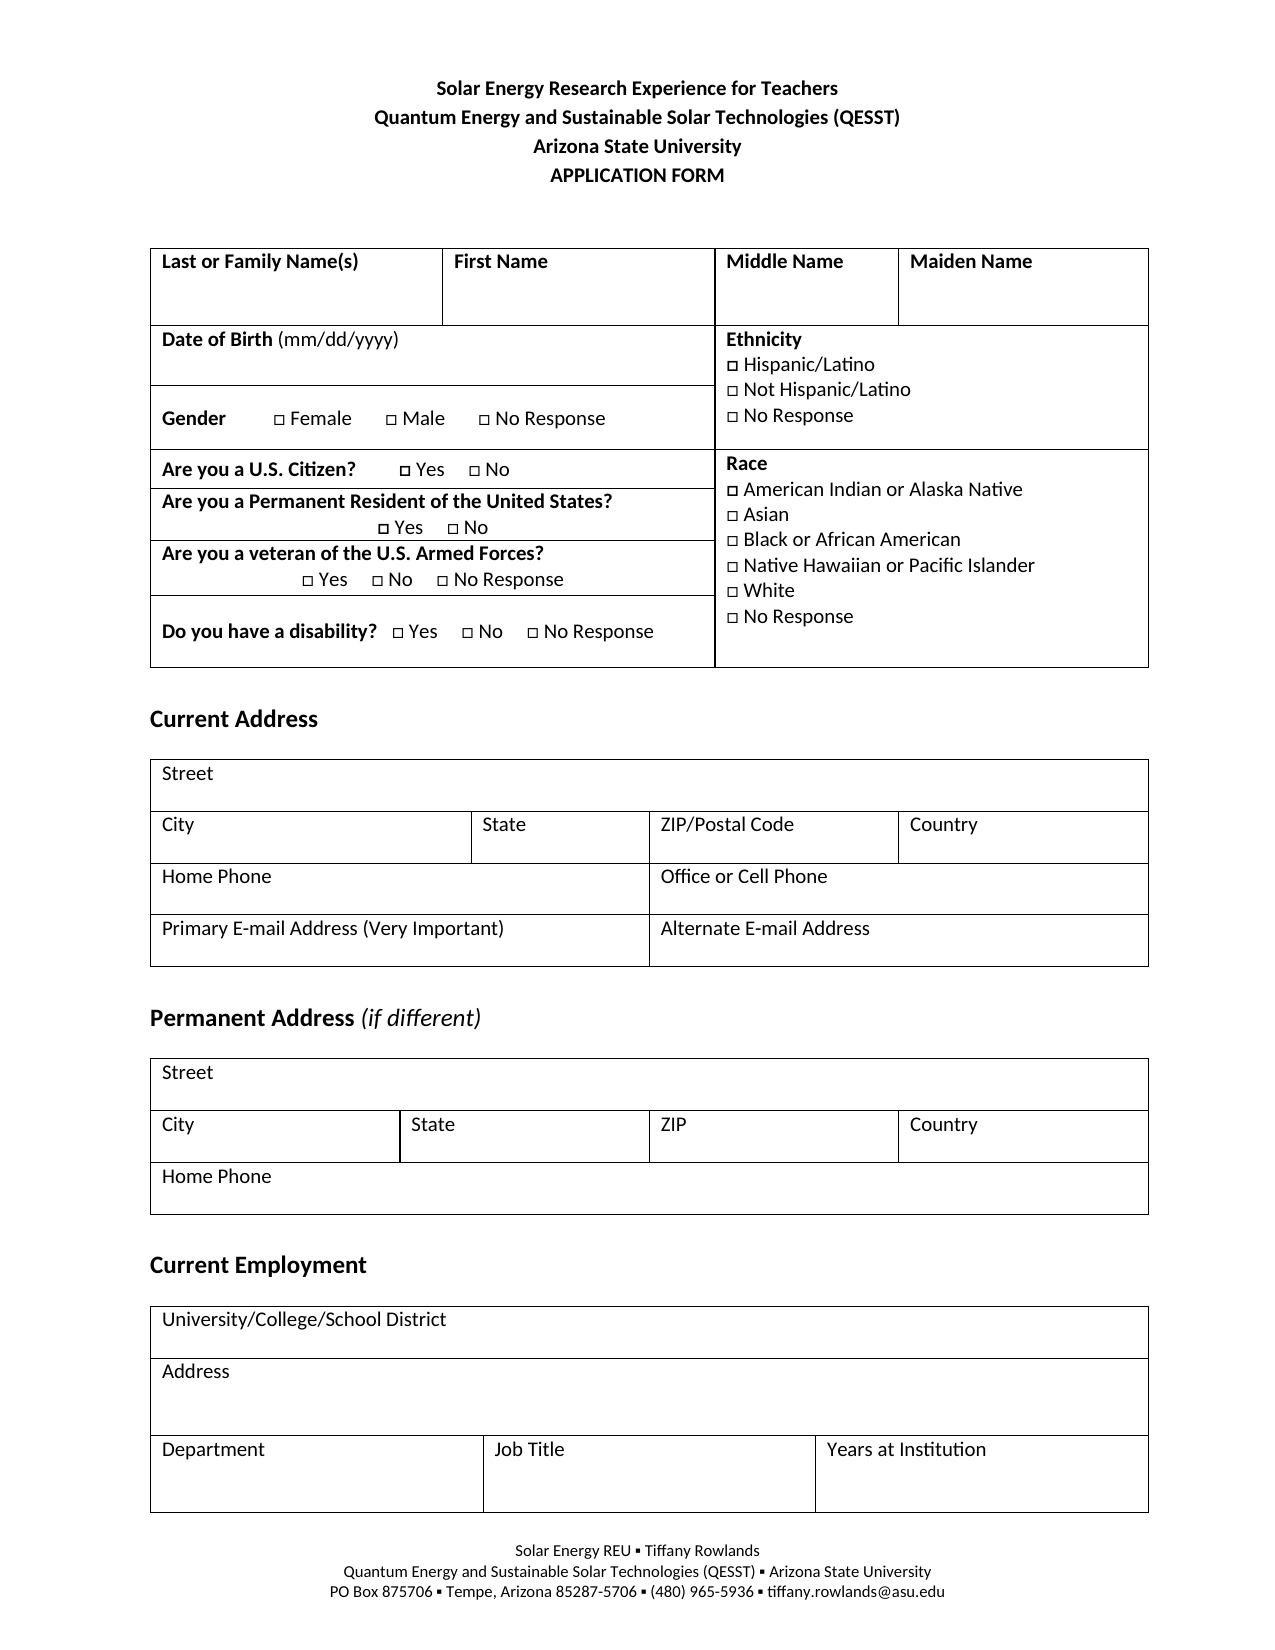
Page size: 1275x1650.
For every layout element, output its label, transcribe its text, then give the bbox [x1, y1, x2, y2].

table_cell Office or Cell Phone [650, 864, 1148, 914]
table_cell Are you a Permanent Resident of the United States? □ Yes □ No [151, 489, 714, 539]
table_cell Country [899, 1111, 1148, 1162]
text Solar Energy Research Experience for Teachers [150, 75, 1125, 100]
text Arizona State University [150, 133, 1125, 159]
table_header Last or Family Name(s) [151, 249, 442, 325]
table_cell Gender □ Female □ Male □ No Response [151, 386, 714, 449]
table_cell Date of Birth (mm/dd/yyyy) [151, 326, 714, 385]
table_header Street [151, 760, 1148, 811]
table_header Middle Name [716, 249, 898, 325]
table_header University/College/School District [151, 1307, 1148, 1357]
text Current Employment [150, 1250, 1125, 1280]
table_cell Are you a U.S. Citizen? □ Yes □ No [151, 450, 714, 488]
table_cell Ethnicity □ Hispanic/Latino □ Not Hispanic/Latino □ No Response [716, 326, 1148, 449]
table_cell Race □ American Indian or Alaska Native □ Asian □ Black or African American □ Native Hawaiian or Pacific Islander □ White □ No Response [716, 450, 1148, 667]
text Quantum Energy and Sustainable Solar Technologies (QESST) [150, 104, 1125, 129]
table_header Maiden Name [899, 249, 1148, 325]
table_cell City [151, 1111, 399, 1162]
table_cell Alternate E-mail Address [650, 915, 1148, 966]
table_cell Country [899, 812, 1148, 862]
text APPLICATION FORM [150, 162, 1125, 188]
table_header Street [151, 1059, 1148, 1110]
table_cell Do you have a disability? □ Yes □ No □ No Response [151, 596, 714, 667]
table_cell ZIP/Postal Code [650, 812, 898, 862]
text Current Address [150, 703, 1125, 733]
table_cell Address [151, 1359, 1148, 1435]
table_cell City [151, 812, 471, 862]
table_cell Home Phone [151, 864, 649, 914]
text Permanent Address (if different) [150, 1002, 1125, 1033]
table_cell ZIP [650, 1111, 898, 1162]
table_cell Department [151, 1436, 483, 1512]
table_cell Years at Institution [816, 1436, 1148, 1512]
table_cell Home Phone [151, 1163, 1148, 1214]
table_cell Primary E-mail Address (Very Important) [151, 915, 649, 966]
table_cell State [401, 1111, 649, 1162]
table_header First Name [443, 249, 714, 325]
table_cell Are you a veteran of the U.S. Armed Forces? □ Yes □ No □ No Response [151, 541, 714, 595]
table_cell State [472, 812, 649, 862]
table_cell Job Title [484, 1436, 815, 1512]
